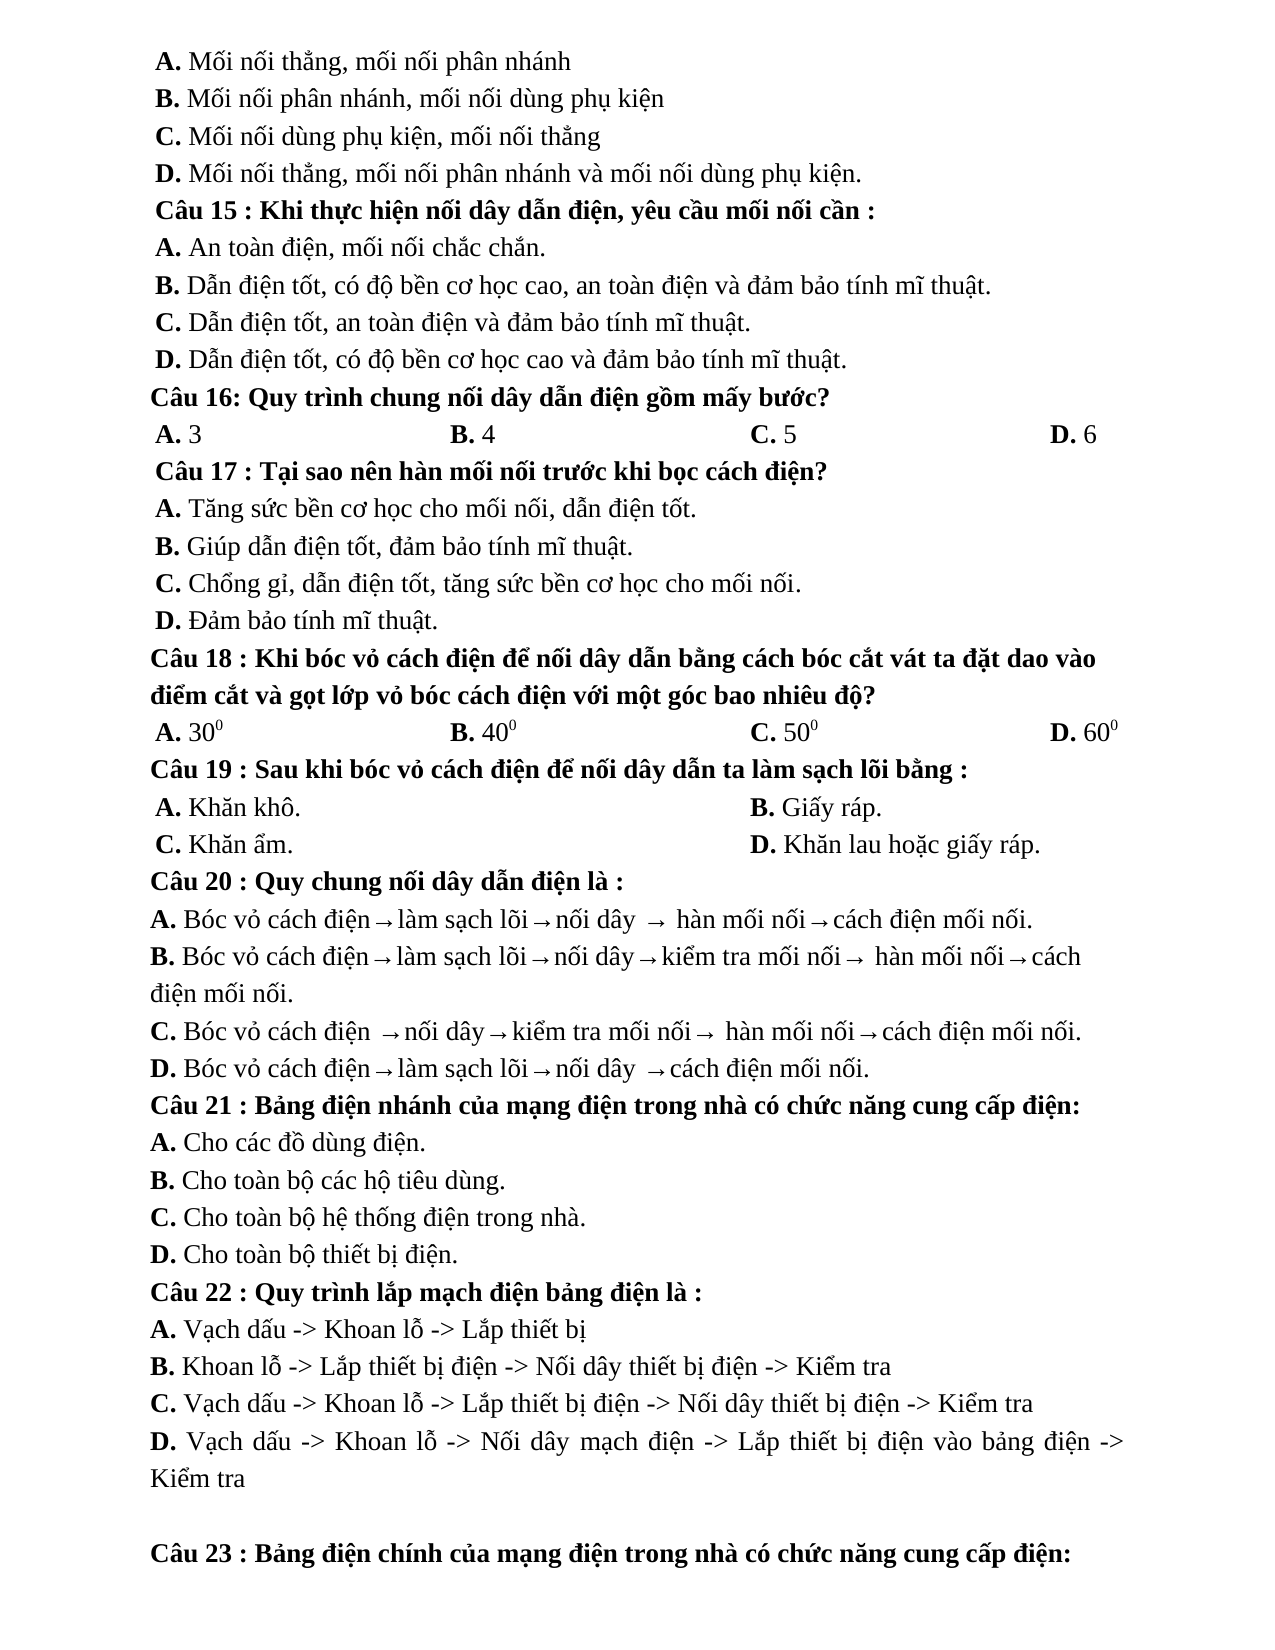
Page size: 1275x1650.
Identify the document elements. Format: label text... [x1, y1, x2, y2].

text Câu 20 : Quy chung nối dây dẫn điện là : [150, 865, 1125, 897]
text Câu 17 : Tại sao nên hàn mối nối trước khi bọc cách điện? [155, 455, 1120, 486]
text Câu 23 : Bảng điện chính của mạng điện trong nhà có chức năng cung cấp điện: [150, 1537, 1125, 1568]
text D. Bóc vỏ cách điện→làm sạch lõi→nối dây →cách điện mối nối. [150, 1052, 1125, 1083]
text C. Chổng gỉ, dẫn điện tốt, tăng sức bền cơ học cho mối nối. [155, 567, 1120, 598]
text C. Bóc vỏ cách điện →nối dây→kiểm tra mối nối→ hàn mối nối→cách điện mối nối. [150, 1014, 1125, 1046]
text B. Cho toàn bộ các hộ tiêu dùng. [150, 1164, 1125, 1195]
text C. Dẫn điện tốt, an toàn điện và đảm bảo tính mĩ thuật. [155, 306, 1120, 337]
text B. Giúp dẫn điện tốt, đảm bảo tính mĩ thuật. [155, 530, 1120, 561]
text C. Khăn ẩm. D. Khăn lau hoặc giấy ráp. [155, 828, 1120, 859]
text C. Cho toàn bộ hệ thống điện trong nhà. [150, 1201, 1125, 1232]
text D. Vạch dấu -> Khoan lỗ -> Nối dây mạch điện -> Lắp thiết bị điện vào bảng điện -> Kiểm tra [150, 1425, 1125, 1493]
text A. Vạch dấu -> Khoan lỗ -> Lắp thiết bị [150, 1313, 1125, 1344]
text D. Dẫn điện tốt, có độ bền cơ học cao và đảm bảo tính mĩ thuật. [155, 343, 1120, 374]
text Câu 16: Quy trình chung nối dây dẫn điện gồm mấy bước? [150, 381, 1120, 412]
text Câu 19 : Sau khi bóc vỏ cách điện để nối dây dẫn ta làm sạch lõi bằng : [150, 753, 1120, 785]
text Câu 22 : Quy trình lắp mạch điện bảng điện là : [150, 1276, 1125, 1307]
text Câu 18 : Khi bóc vỏ cách điện để nối dây dẫn bằng cách bóc cắt vát ta đặt dao vào điểm cắt và gọt lớp vỏ bóc cách điện với một góc bao nhiêu độ? [150, 642, 1120, 710]
text A. 3 B. 4 C. 5 D. 6 [155, 418, 1120, 449]
text D. Đảm bảo tính mĩ thuật. [155, 604, 1120, 636]
text Câu 21 : Bảng điện nhánh của mạng điện trong nhà có chức năng cung cấp điện: [150, 1089, 1125, 1120]
text B. Dẫn điện tốt, có độ bền cơ học cao, an toàn điện và đảm bảo tính mĩ thuật. [155, 269, 1120, 300]
text B. Bóc vỏ cách điện→làm sạch lõi→nối dây→kiểm tra mối nối→ hàn mối nối→cách điện mối nối. [150, 940, 1125, 1008]
text D. Cho toàn bộ thiết bị điện. [150, 1238, 1125, 1269]
text A. 300 B. 400 C. 500 D. 600 [155, 716, 1120, 747]
text C. Vạch dấu -> Khoan lỗ -> Lắp thiết bị điện -> Nối dây thiết bị điện -> Kiểm tra [150, 1387, 1125, 1419]
text C. Mối nối dùng phụ kiện, mối nối thẳng [155, 119, 1120, 151]
text A. Mối nối thẳng, mối nối phân nhánh [155, 45, 1120, 76]
text A. Cho các đồ dùng điện. [150, 1126, 1125, 1158]
text A. Bóc vỏ cách điện→làm sạch lõi→nối dây → hàn mối nối→cách điện mối nối. [150, 903, 1125, 934]
text B. Mối nối phân nhánh, mối nối dùng phụ kiện [155, 82, 1120, 113]
text B. Khoan lỗ -> Lắp thiết bị điện -> Nối dây thiết bị điện -> Kiểm tra [150, 1350, 1125, 1381]
text A. Khăn khô. B. Giấy ráp. [155, 791, 1120, 822]
text A. Tăng sức bền cơ học cho mối nối, dẫn điện tốt. [155, 492, 1120, 524]
text A. An toàn điện, mối nối chắc chắn. [155, 231, 1120, 263]
text Câu 15 : Khi thực hiện nối dây dẫn điện, yêu cầu mối nối cần : [155, 194, 1120, 225]
text D. Mối nối thẳng, mối nối phân nhánh và mối nối dùng phụ kiện. [155, 157, 1120, 188]
